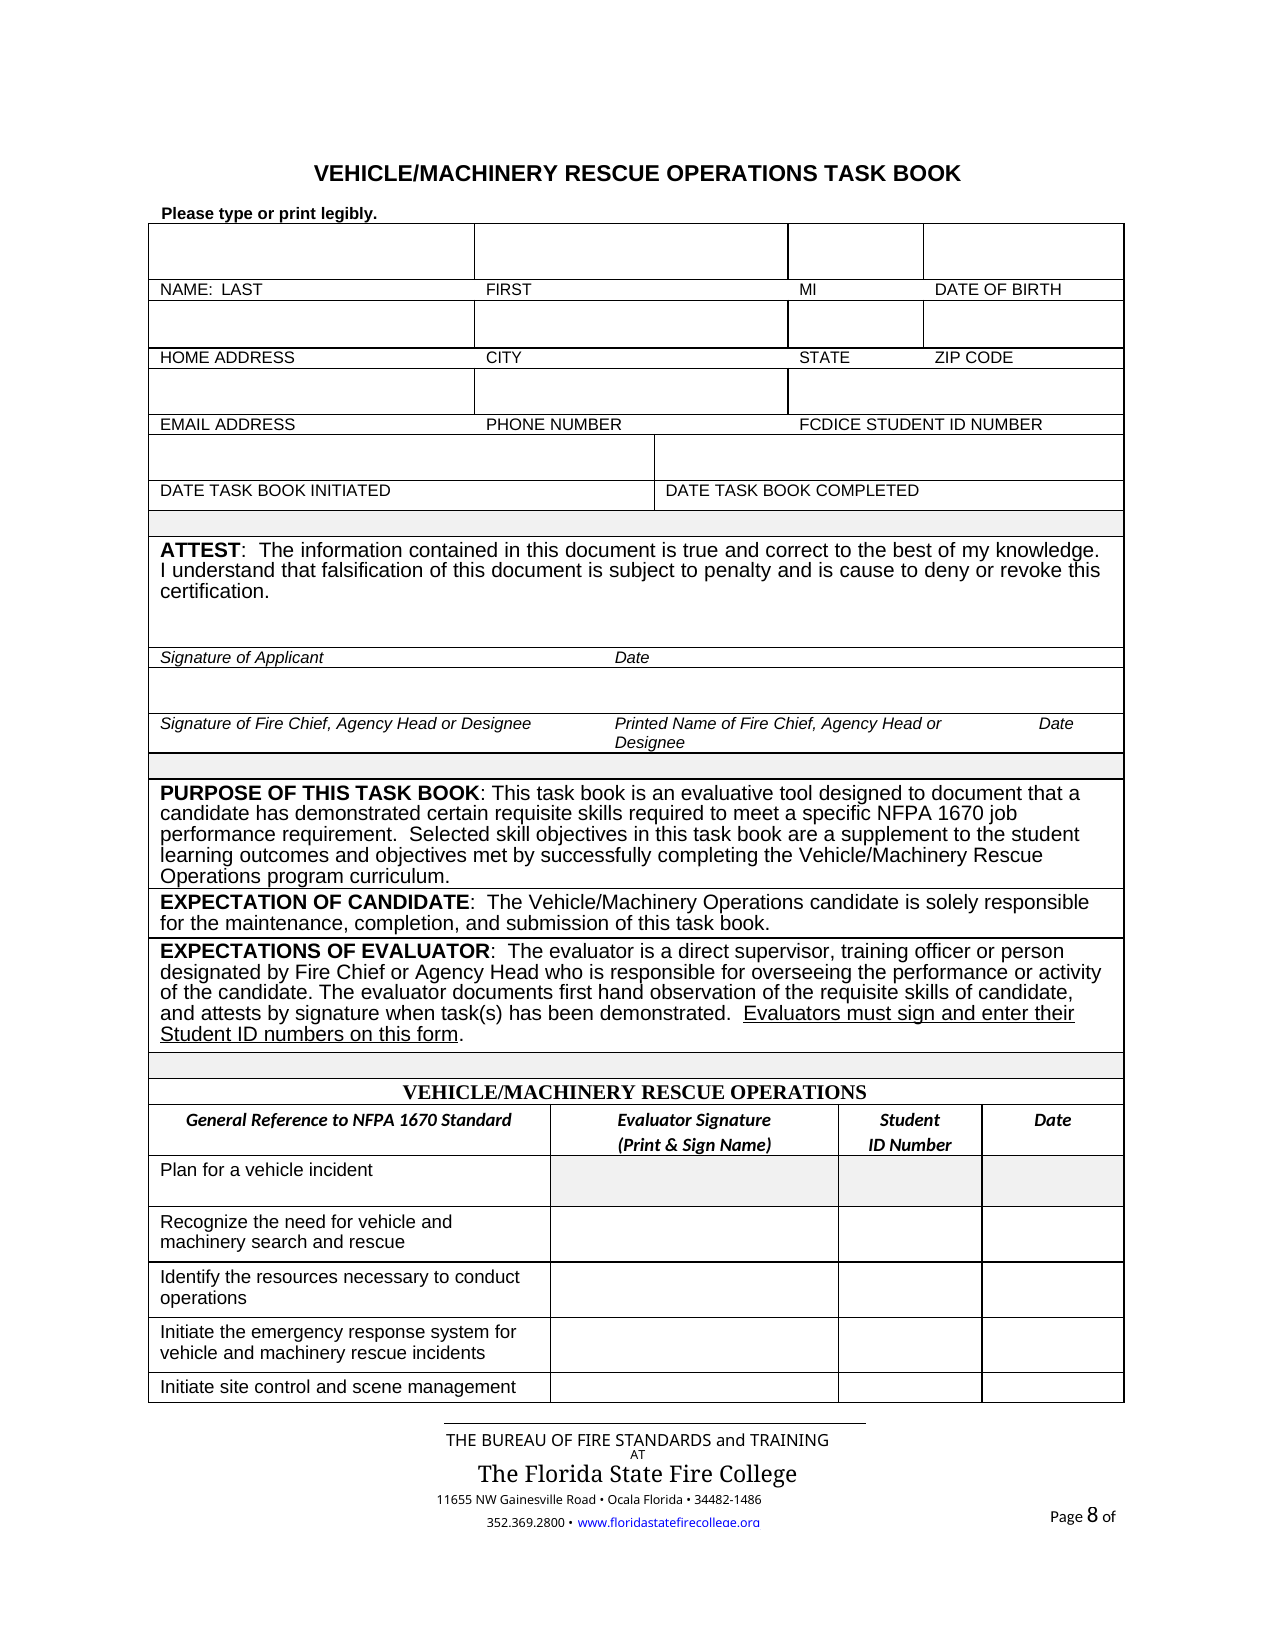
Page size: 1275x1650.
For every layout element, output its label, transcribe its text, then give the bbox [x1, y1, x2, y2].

table_cell Evaluator Signature (Print & Sign Name) [551, 1105, 838, 1155]
table_cell [551, 1318, 838, 1372]
table_header [789, 224, 923, 279]
table_cell [655, 435, 1123, 480]
table_cell [551, 1263, 838, 1317]
text Please type or print legibly. [161, 204, 1137, 223]
table_cell [983, 1373, 1123, 1402]
table_cell [839, 1156, 981, 1206]
table_cell PURPOSE OF THIS TASK BOOK: This task book is an evaluative tool designed to document that a candidate has demonstrated certain requisite skills required to meet a specific NFPA 1670 job performance requirement. Selected skill objectives in this task book are a supplement to the student learning outcomes and objectives met by successfully completing the Vehicle/Machinery Rescue Operations program curriculum. [149, 780, 1123, 888]
table_cell Date [983, 1105, 1123, 1155]
table_cell [149, 301, 474, 347]
table_cell Signature of Fire Chief, Agency Head or Designee Printed Name of Fire Chief, Agency Head or Date Designee [149, 714, 1123, 752]
table_cell NAME: LAST FIRST MI DATE OF BIRTH [149, 280, 1123, 299]
table_cell Student ID Number [839, 1105, 981, 1155]
table_cell Signature of Applicant Date [149, 648, 1123, 667]
table_cell [839, 1318, 981, 1372]
table_cell DATE TASK BOOK COMPLETED [655, 481, 1123, 510]
table_header [475, 224, 787, 279]
table_cell HOME ADDRESS CITY STATE ZIP CODE [149, 349, 1123, 367]
table_cell [551, 1207, 838, 1261]
table_cell [983, 1318, 1123, 1372]
table_cell [983, 1263, 1123, 1317]
table_cell Initiate site control and scene management [149, 1373, 550, 1402]
table_cell [789, 301, 923, 347]
table_cell ATTEST: The information contained in this document is true and correct to the best of my knowledge. I understand that falsification of this document is subject to penalty and is cause to deny or revoke this certification. [149, 537, 1123, 647]
table_cell General Reference to NFPA 1670 Standard [149, 1105, 550, 1155]
table_cell Identify the resources necessary to conduct operations [149, 1263, 550, 1317]
table_cell Initiate the emergency response system for vehicle and machinery rescue incidents [149, 1318, 550, 1372]
table_header [149, 224, 474, 279]
table_cell EXPECTATION OF CANDIDATE: The Vehicle/Machinery Operations candidate is solely responsible for the maintenance, completion, and submission of this task book. [149, 889, 1123, 937]
table_cell [983, 1207, 1123, 1261]
table_cell VEHICLE/MACHINERY RESCUE OPERATIONS [149, 1079, 1123, 1104]
table_cell [551, 1373, 838, 1402]
table_cell [839, 1207, 981, 1261]
table_cell [475, 369, 787, 413]
table_cell [149, 754, 1123, 778]
table_cell [149, 435, 654, 480]
table_cell [475, 301, 787, 347]
table_cell [149, 1053, 1123, 1078]
table_cell EXPECTATIONS OF EVALUATOR: The evaluator is a direct supervisor, training officer or person designated by Fire Chief or Agency Head who is responsible for overseeing the performance or activity of the candidate. The evaluator documents first hand observation of the requisite skills of candidate, and attests by signature when task(s) has been demonstrated. Evaluators must sign and enter their Student ID numbers on this form. [149, 939, 1123, 1052]
table_cell Recognize the need for vehicle and machinery search and rescue [149, 1207, 550, 1261]
table_cell [551, 1156, 838, 1206]
table_cell [149, 511, 1123, 536]
table_cell [924, 301, 1123, 347]
table_cell Plan for a vehicle incident [149, 1156, 550, 1206]
table_cell [789, 369, 1123, 413]
table_cell [839, 1373, 981, 1402]
table_cell [149, 668, 1123, 713]
table_cell EMAIL ADDRESS PHONE NUMBER FCDICE STUDENT ID NUMBER [149, 415, 1123, 434]
table_cell [983, 1156, 1123, 1206]
table_cell DATE TASK BOOK INITIATED [149, 481, 654, 510]
table_cell [149, 369, 474, 413]
table_cell [839, 1263, 981, 1317]
subtitle VEHICLE/MACHINERY RESCUE OPERATIONS TASK BOOK [313, 160, 1137, 186]
table_header [924, 224, 1123, 279]
